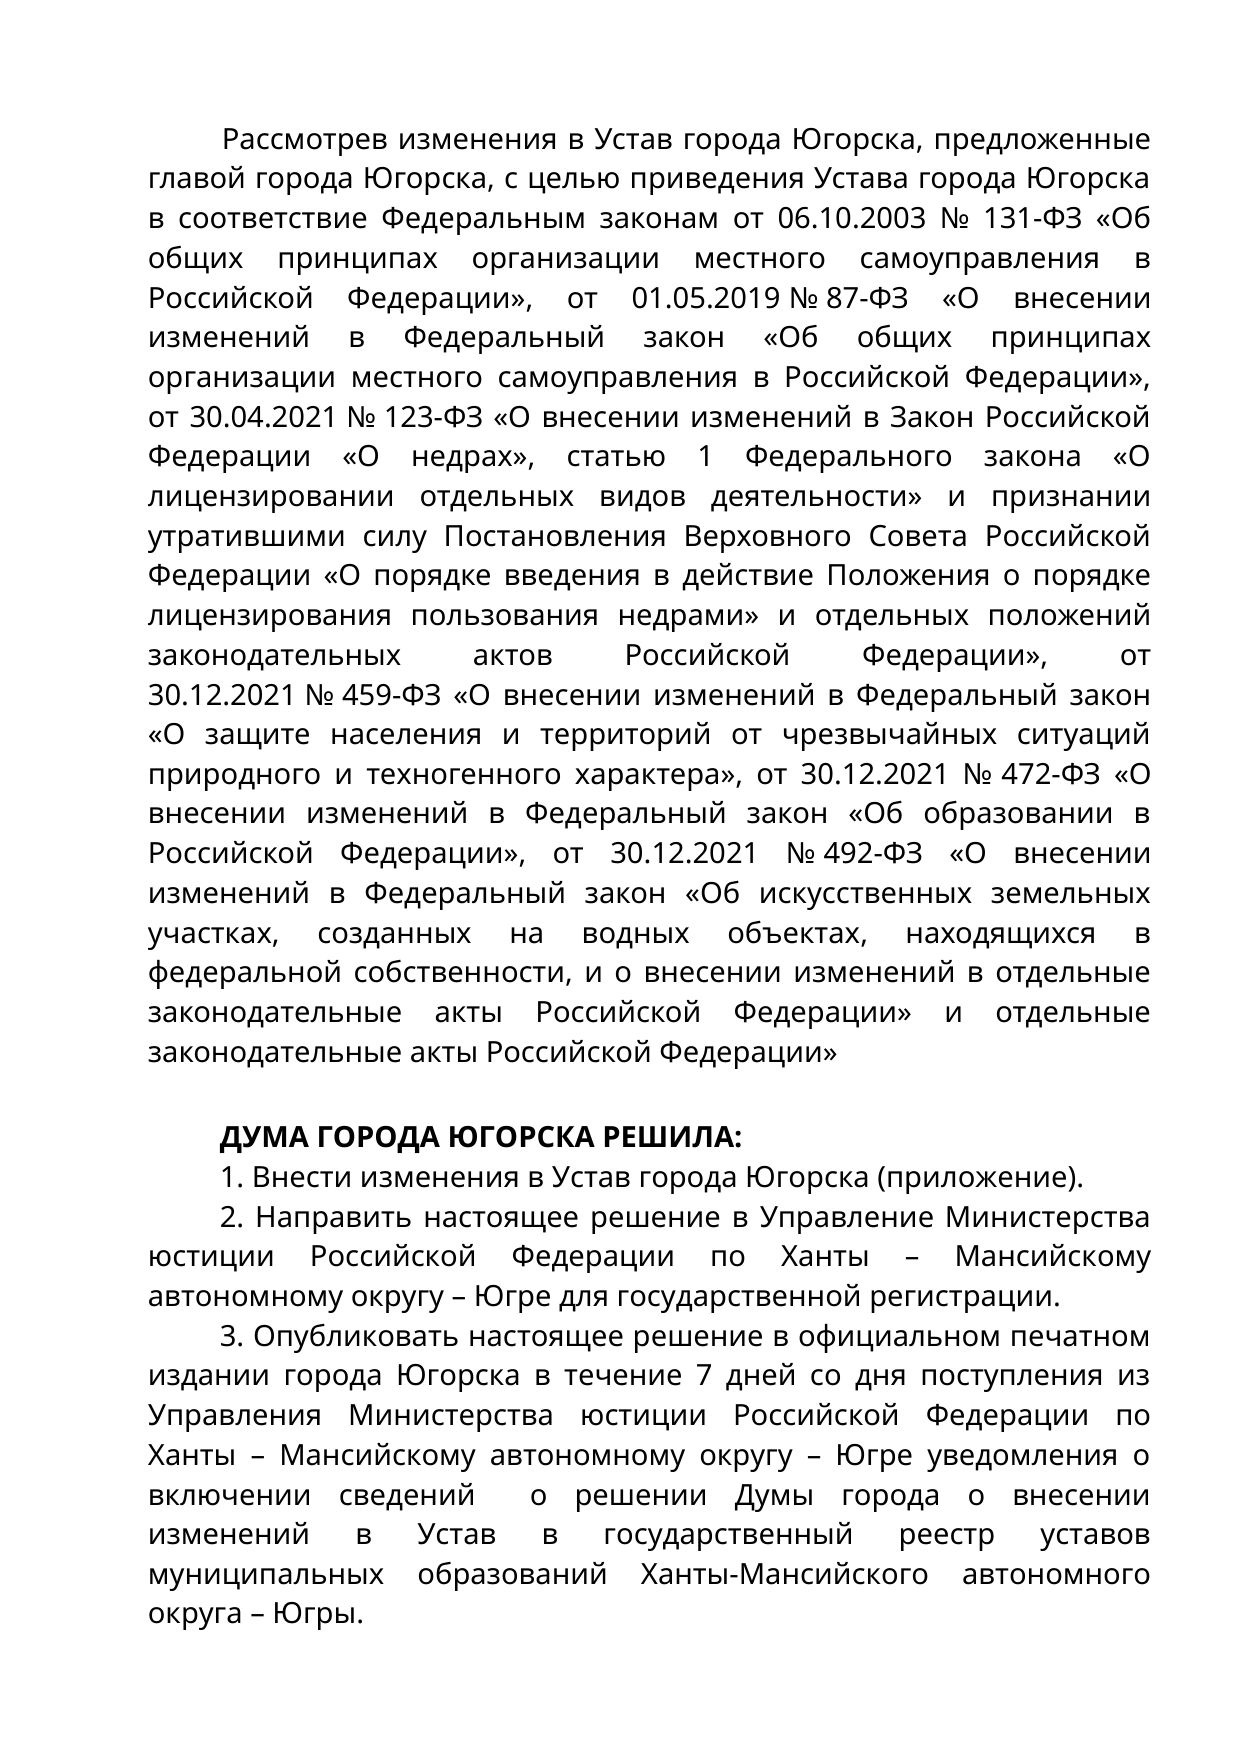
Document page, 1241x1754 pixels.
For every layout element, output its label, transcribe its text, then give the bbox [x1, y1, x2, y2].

text ДУМА ГОРОДА ЮГОРСКА РЕШИЛА: [148, 1117, 1152, 1156]
subtitle Рассмотрев изменения в Устав города Югорска, предложенные главой города Югорска, с целью приведения Устава города Югорска в соответствие Федеральным законам от 06.10.2003 № 131-ФЗ «Об общих принципах организации местного самоуправления в Российской Федерации», от 01.05.2019 № 87-ФЗ «О внесении изменений в Федеральный закон «Об общих принципах организации местного самоуправления в Российской Федерации», от 30.04.2021 № 123-ФЗ «О внесении изменений в Закон Российской Федерации «О недрах», статью 1 Федерального закона «О лицензировании отдельных видов деятельности» и признании утратившими силу Постановления Верховного Совета Российской Федерации «О порядке введения в действие Положения о порядке лицензирования пользования недрами» и отдельных положений законодательных актов Российской Федерации», от 30.12.2021 № 459-ФЗ «О внесении изменений в Федеральный закон «О защите населения и территорий от чрезвычайных ситуаций природного и техногенного характера», от 30.12.2021 № 472-ФЗ «О внесении изменений в Федеральный закон «Об образовании в Российской Федерации», от 30.12.2021 № 492-ФЗ «О внесении изменений в Федеральный закон «Об искусственных земельных участках, созданных на водных объектах, находящихся в федеральной собственности, и о внесении изменений в отдельные законодательные акты Российской Федерации» и отдельные законодательные акты Российской Федерации» [148, 118, 1152, 1071]
text 3. Опубликовать настоящее решение в официальном печатном издании города Югорска в течение 7 дней со дня поступления из Управления Министерства юстиции Российской Федерации по Ханты – Мансийскому автономному округу – Югре уведомления о включении сведений о решении Думы города о внесении изменений в Устав в государственный реестр уставов муниципальных образований Ханты-Мансийского автономного округа – Югры. [148, 1315, 1152, 1632]
text 2. Направить настоящее решение в Управление Министерства юстиции Российской Федерации по Ханты – Мансийскому автономному округу – Югре для государственной регистрации. [148, 1196, 1152, 1315]
text 1. Внести изменения в Устав города Югорска (приложение). [148, 1156, 1152, 1196]
